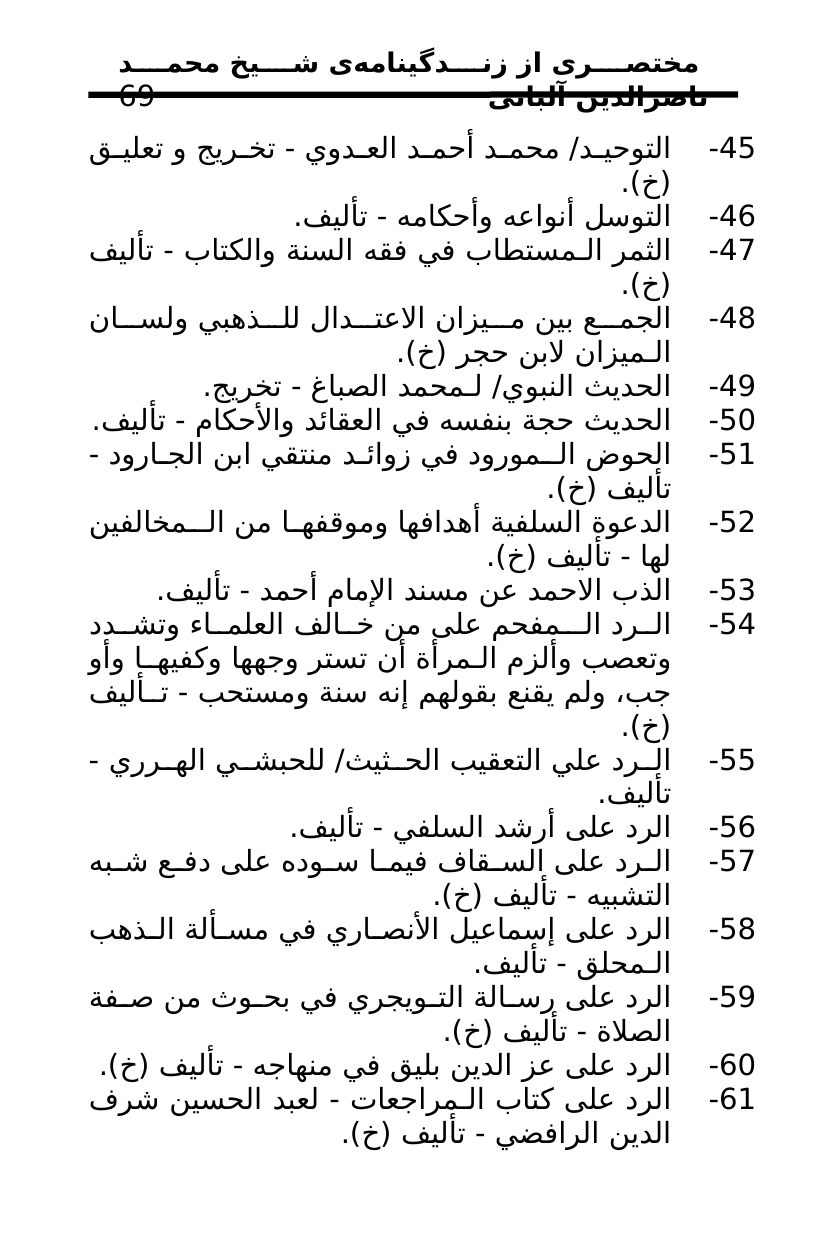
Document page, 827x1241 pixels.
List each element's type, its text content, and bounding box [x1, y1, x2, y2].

list الرد على كتاب الـمراجعات - لعبد الحسين شرف الدين الرافضي - تألیف (خ). [89, 1082, 708, 1150]
list الحديث النبوي/ لـمحمد الصباغ - تخریج. [89, 369, 708, 403]
list الذب الاحمد عن مسند الإمام أحمد - تألیف. [89, 573, 708, 607]
list التوحيد/ محمد أحمد العدوي - تخریج و تعلیق (خ). [89, 132, 708, 199]
list الحوض الـمورود في زوائد منتقي ابن الجارود - تألیف (خ). [89, 437, 708, 505]
list الرد على رسالة التويجري في بحوث من صفة الصلاة - تألیف (خ). [89, 981, 708, 1048]
list الرد الـمفحم على من خالف العلماء وتشدد وتعصب وألزم الـمرأة أن تستر وجهها وكفيها وأو جب، ولم يقنع بقولهم إنه سنة ومستحب - تألیف (خ). [89, 607, 708, 743]
list الرد على أرشد السلفي - تألیف. [89, 811, 708, 845]
list التوسل أنواعه وأحكامه - تألیف. [89, 199, 708, 233]
list الرد علي التعقيب الحثيث/ للحبشي الهرري - تألیف. [89, 743, 708, 811]
list الثمر الـمستطاب في فقه السنة والكتاب - تألیف (خ). [89, 233, 708, 301]
list الجمع بين ميزان الاعتدال للذهبي ولسان الـميزان لابن حجر (خ). [89, 301, 708, 369]
list الرد على السقاف فيما سوده على دفع شبه التشبيه - تألیف (خ). [89, 845, 708, 913]
list الحديث حجة بنفسه في العقائد والأحكام - تألیف. [89, 403, 708, 437]
list الرد على إسماعيل الأنصاري في مسألة الذهب الـمحلق - تألیف. [89, 913, 708, 981]
list الدعوة السلفية أهدافها وموقفها من الـمخالفين لها - تألیف (خ). [89, 505, 708, 573]
list الرد على عز الدين بليق في منهاجه - تألیف (خ). [89, 1048, 708, 1082]
